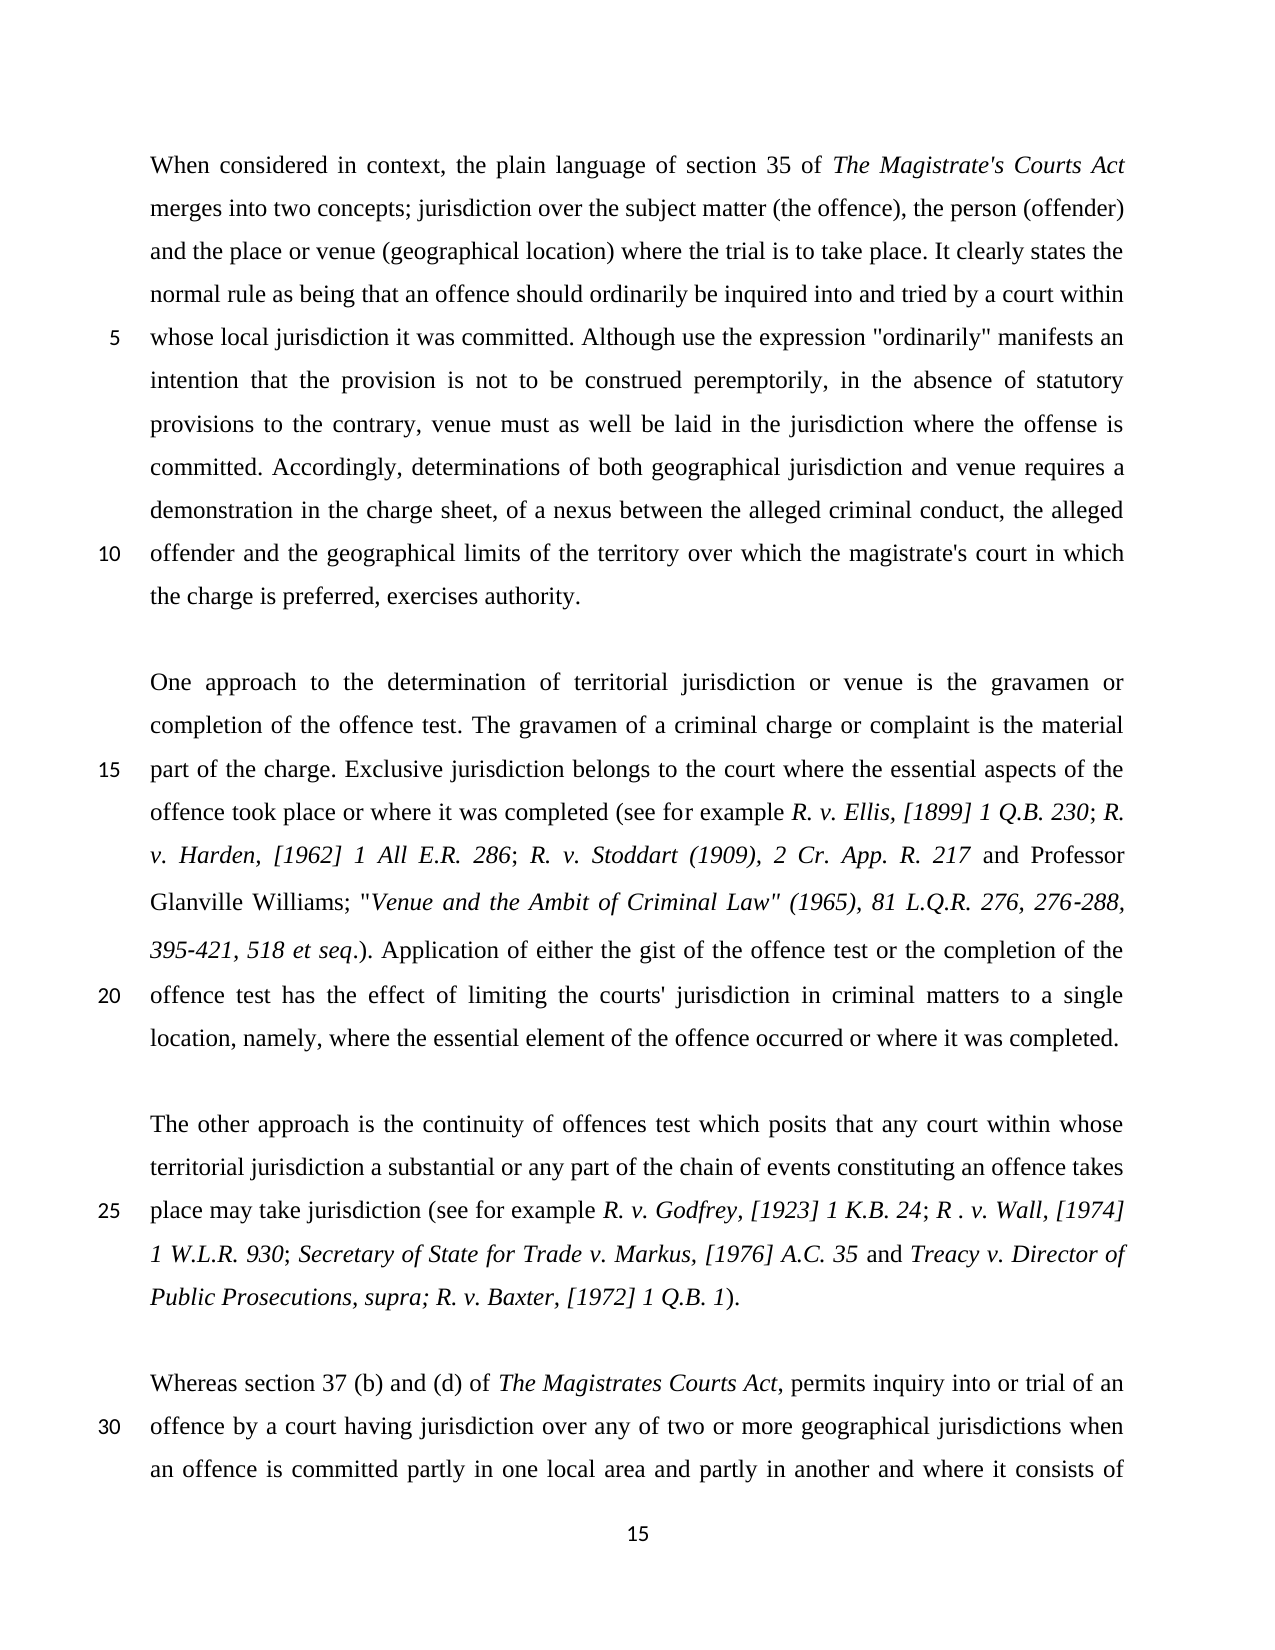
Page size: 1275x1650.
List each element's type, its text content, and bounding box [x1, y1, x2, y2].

text When considered in context, the plain language of section 35 of The Magistrate's Courts Act merges into two concepts; jurisdiction over the subject matter (the offence), the person (offender) and the place or venue (geographical location) where the trial is to take place. It clearly states the normal rule as being that an offence should ordinarily be inquired into and tried by a court within whose local jurisdiction it was committed. Although use the expression "ordinarily" manifests an intention that the provision is not to be construed peremptorily, in the absence of statutory provisions to the contrary, venue must as well be laid in the jurisdiction where the offense is committed. Accordingly, determinations of both geographical jurisdiction and venue requires a demonstration in the charge sheet, of a nexus between the alleged criminal conduct, the alleged offender and the geographical limits of the territory over which the magistrate's court in which the charge is preferred, exercises authority. [150, 150, 1125, 610]
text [150, 1368, 1125, 1483]
text The other approach is the continuity of offences test which posits that any court within whose territorial jurisdiction a substantial or any part of the chain of events constituting an offence takes place may take jurisdiction (see for example R. v. Godfrey, [1923] 1 K.B. 24; R . v. Wall, [1974] 1 W.L.R. 930; Secretary of State for Trade v. Markus, [1976] A.C. 35 and Treacy v. Director of Public Prosecutions, supra; R. v. Baxter, [1972] 1 Q.B. 1). [150, 1109, 1125, 1311]
text One approach to the determination of territorial jurisdiction or venue is the gravamen or completion of the offence test. The gravamen of a criminal charge or complaint is the material part of the charge. Exclusive jurisdiction belongs to the court where the essential aspects of the offence took place or where it was completed (see for example R. v. Ellis, [1899] 1 Q.B. 230; R. v. Harden, [1962] 1 All E.R. 286; R. v. Stoddart (1909), 2 Cr. App. R. 217 and Professor Glanville Williams; "Venue and the Ambit of Criminal Law" (1965), 81 L.Q.R. 276, 276‑288, 395‑421, 518 et seq.). Application of either the gist of the offence test or the completion of the offence test has the effect of limiting the courts' jurisdiction in criminal matters to a single location, namely, where the essential element of the offence occurred or where it was completed. [150, 667, 1125, 1052]
